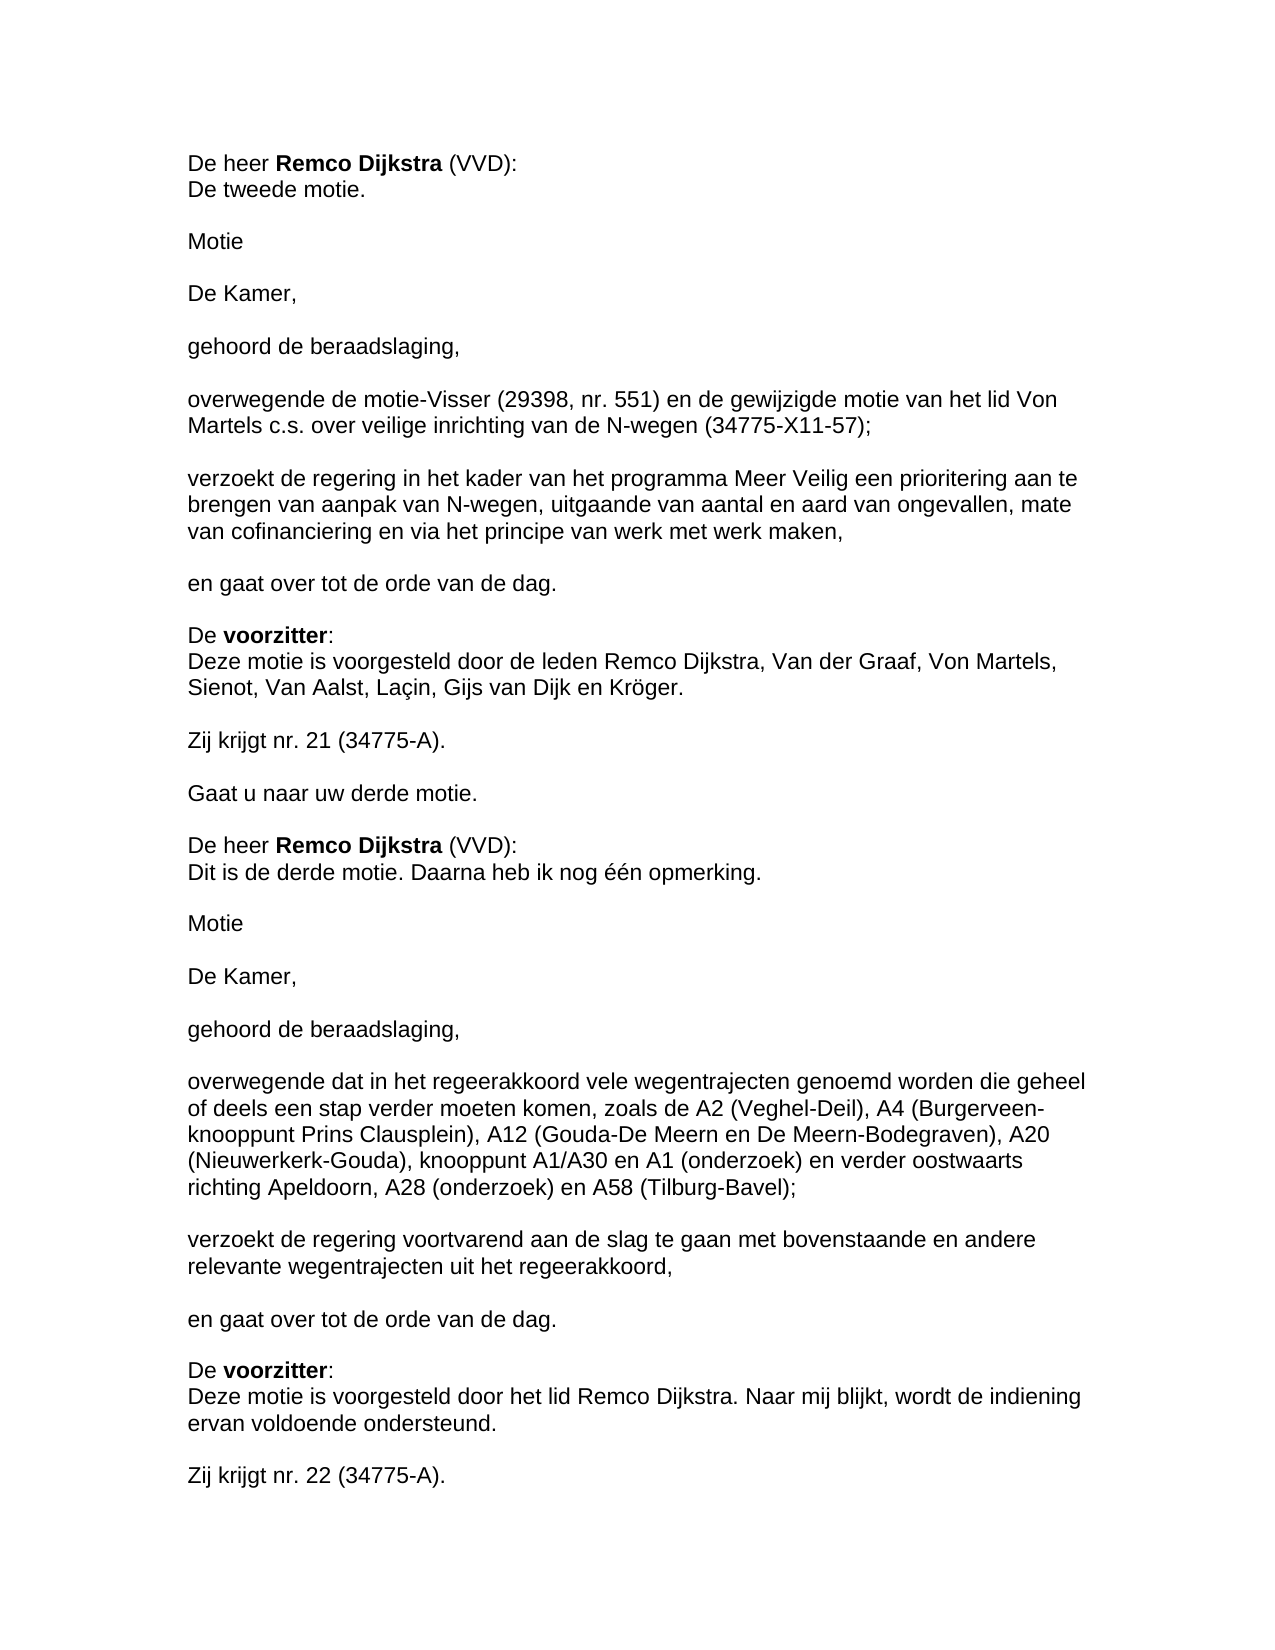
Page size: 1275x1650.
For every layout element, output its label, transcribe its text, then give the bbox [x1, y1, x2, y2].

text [187, 150, 1087, 203]
text De voorzitter: Deze motie is voorgesteld door de leden Remco Dijkstra, Van der Graaf, Von Martels, Sienot, Van Aalst, Laçin, Gijs van Dijk en Kröger. Zij krijgt nr. 21 (34775-A). Gaat u naar uw derde motie. De heer Remco Dijkstra (VVD): Dit is de derde motie. Daarna heb ik nog één opmerking. [187, 622, 1087, 885]
text Motie De Kamer, gehoord de beraadslaging, overwegende dat in het regeerakkoord vele wegentrajecten genoemd worden die geheel of deels een stap verder moeten komen, zoals de A2 (Veghel-Deil), A4 (Burgerveen-knooppunt Prins Clausplein), A12 (Gouda-De Meern en De Meern-Bodegraven), A20 (Nieuwerkerk-Gouda), knooppunt A1/A30 en A1 (onderzoek) en verder oostwaarts richting Apeldoorn, A28 (onderzoek) en A58 (Tilburg-Bavel); verzoekt de regering voortvarend aan de slag te gaan met bovenstaande en andere relevante wegentrajecten uit het regeerakkoord, en gaat over tot de orde van de dag. [187, 910, 1087, 1332]
text Motie De Kamer, gehoord de beraadslaging, overwegende de motie-Visser (29398, nr. 551) en de gewijzigde motie van het lid Von Martels c.s. over veilige inrichting van de N-wegen (34775-X11-57); verzoekt de regering in het kader van het programma Meer Veilig een prioritering aan te brengen van aanpak van N-wegen, uitgaande van aantal en aard van ongevallen, mate van cofinanciering en via het principe van werk met werk maken, en gaat over tot de orde van de dag. [187, 228, 1087, 597]
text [187, 1357, 1087, 1489]
